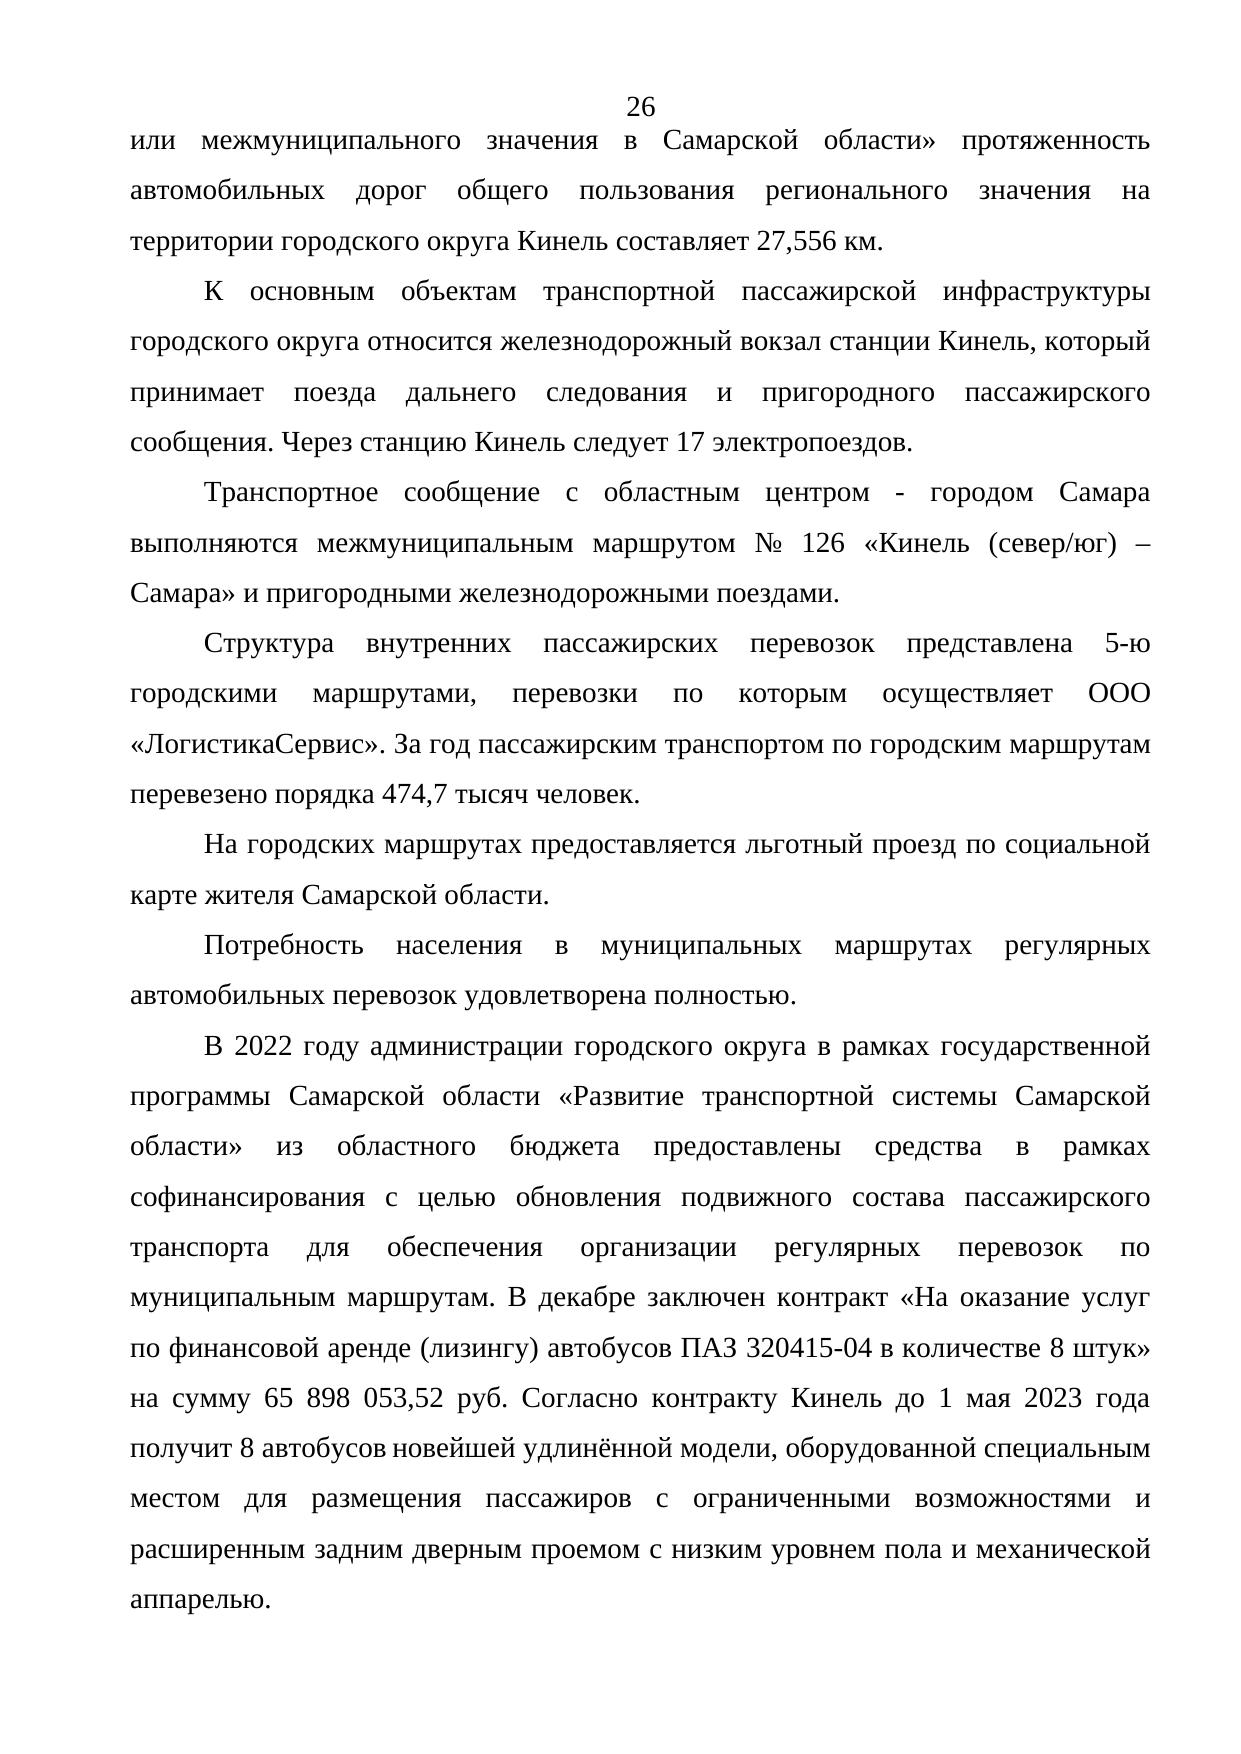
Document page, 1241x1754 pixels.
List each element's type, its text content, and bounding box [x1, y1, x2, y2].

text Потребность населения в муниципальных маршрутах регулярных автомобильных перевозок удовлетворена полностью. [130, 927, 1152, 1011]
text В 2022 году администрации городского округа в рамках государственной программы Самарской области «Развитие транспортной системы Самарской области» из областного бюджета предоставлены средства в рамках софинансирования с целью обновления подвижного состава пассажирского транспорта для обеспечения организации регулярных перевозок по муниципальным маршрутам. В декабре заключен контракт «На оказание услуг по финансовой аренде (лизингу) автобусов ПАЗ 320415-04 в количестве 8 штук» на сумму 65 898 053,52 руб. Согласно контракту Кинель до 1 мая 2023 года получит 8 автобусов новейшей удлинённой модели, оборудованной специальным местом для размещения пассажиров с ограниченными возможностями и расширенным задним дверным проемом с низким уровнем пола и механической аппарелью. [130, 1028, 1152, 1615]
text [130, 122, 1152, 256]
text Структура внутренних пассажирских перевозок представлена 5-ю городскими маршрутами, перевозки по которым осуществляет ООО «ЛогистикаСервис». За год пассажирским транспортом по городским маршрутам перевезено порядка 474,7 тысяч человек. [130, 625, 1152, 810]
text На городских маршрутах предоставляется льготный проезд по социальной карте жителя Самарской области. [130, 827, 1152, 910]
text Транспортное сообщение с областным центром - городом Самара выполняются межмуниципальным маршрутом № 126 «Кинель (север/юг) – Самара» и пригородными железнодорожными поездами. [130, 474, 1152, 608]
text К основным объектам транспортной пассажирской инфраструктуры городского округа относится железнодорожный вокзал станции Кинель, который принимает поезда дальнего следования и пригородного пассажирского сообщения. Через станцию Кинель следует 17 электропоездов. [130, 273, 1152, 458]
